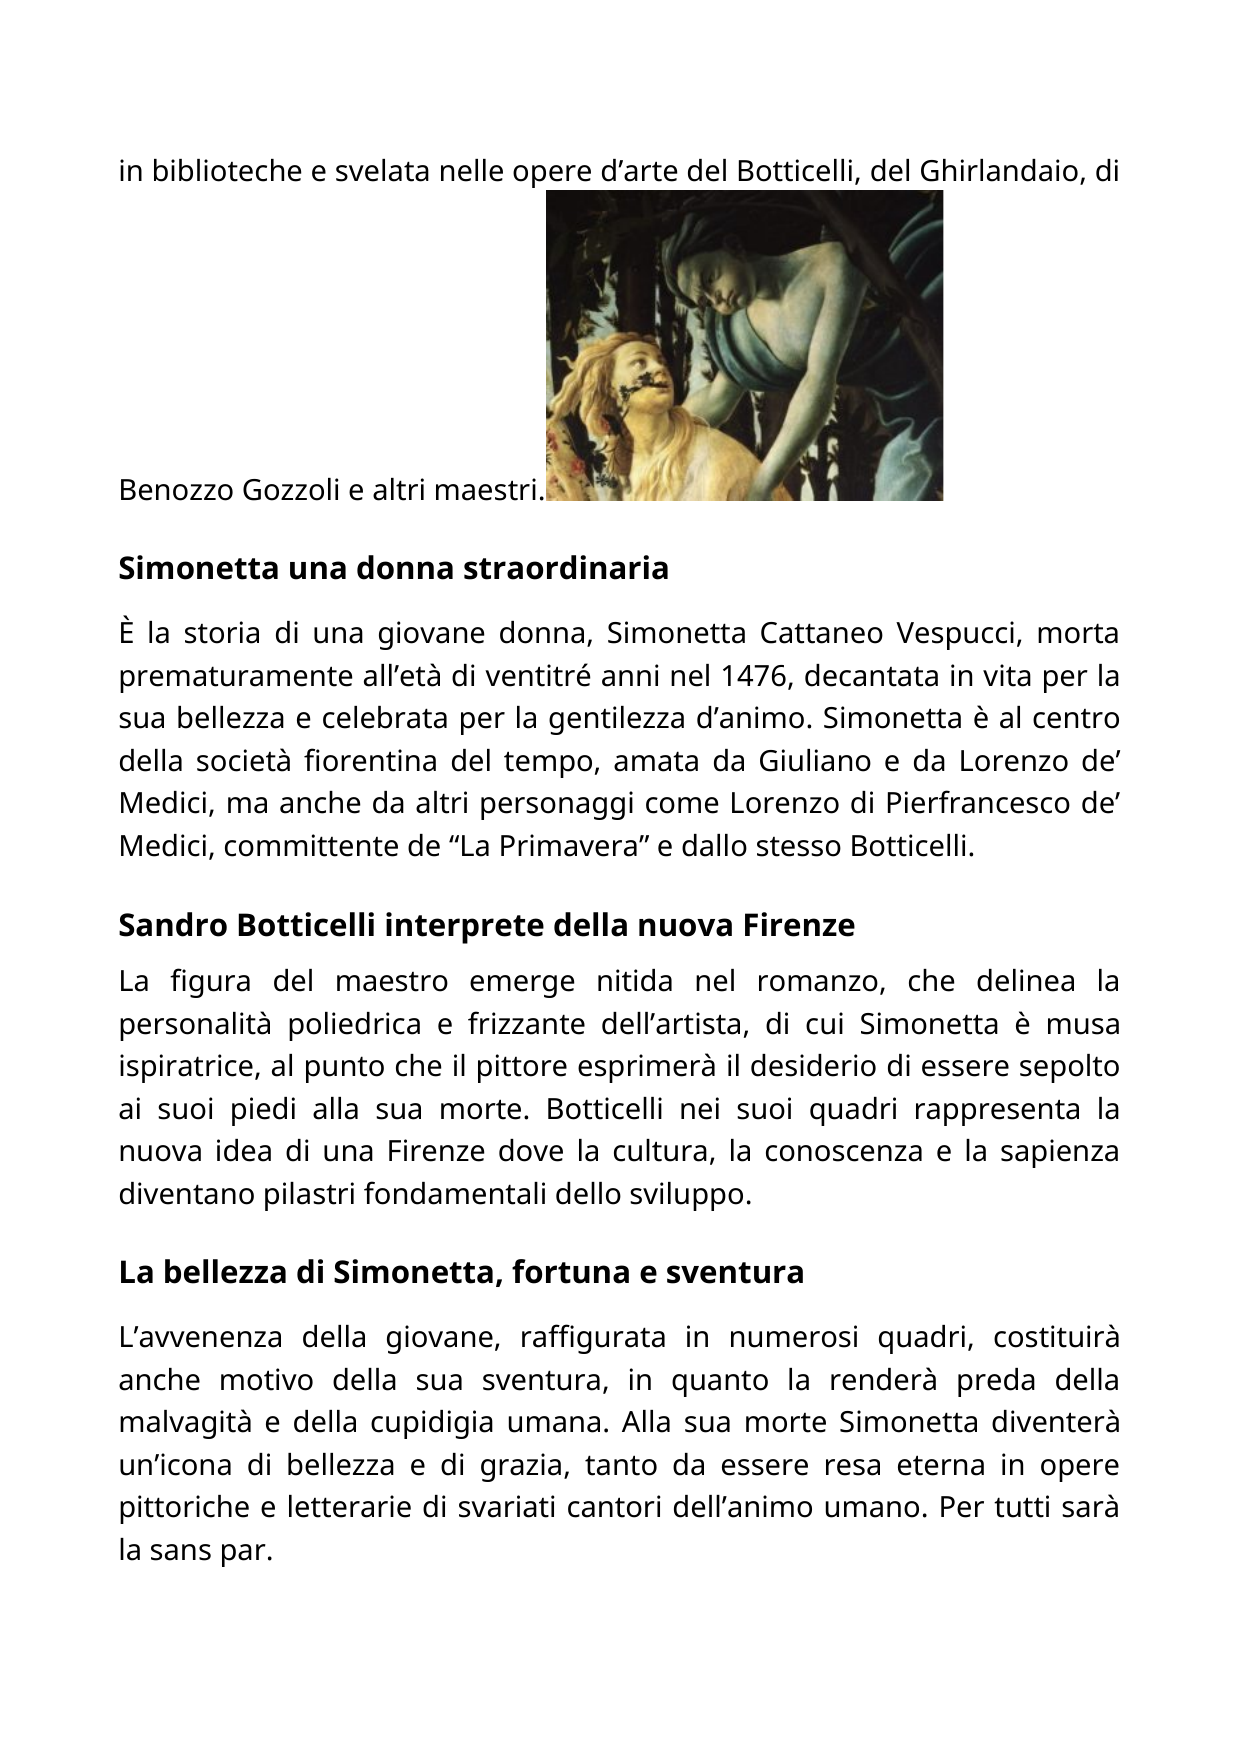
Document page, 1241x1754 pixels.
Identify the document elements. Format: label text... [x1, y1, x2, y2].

text È la storia di una giovane donna, Simonetta Cattaneo Vespucci, morta prematuramente all’età di ventitré anni nel 1476, decantata in vita per la sua bellezza e celebrata per la gentilezza d’animo. Simonetta è al centro della società fiorentina del tempo, amata da Giuliano e da Lorenzo de’ Medici, ma anche da altri personaggi come Lorenzo di Pierfrancesco de’ Medici, committente de “La Primavera” e dallo stesso Botticelli. [118, 610, 1122, 865]
text Simonetta una donna straordinaria [118, 546, 1122, 589]
text La bellezza di Simonetta, fortuna e sventura [118, 1250, 1122, 1293]
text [118, 148, 1122, 509]
text L’avvenenza della giovane, raffigurata in numerosi quadri, costituirà anche motivo della sua sventura, in quanto la renderà preda della malvagità e della cupidigia umana. Alla sua morte Simonetta diventerà un’icona di bellezza e di grazia, tanto da essere resa eterna in opere pittoriche e letterarie di svariati cantori dell’animo umano. Per tutti sarà la sans par. [118, 1314, 1122, 1569]
picture [546, 190, 944, 501]
text Sandro Botticelli interprete della nuova Firenze [118, 902, 1122, 945]
text La figura del maestro emerge nitida nel romanzo, che delinea la personalità poliedrica e frizzante dell’artista, di cui Simonetta è musa ispiratrice, al punto che il pittore esprimerà il desiderio di essere sepolto ai suoi piedi alla sua morte. Botticelli nei suoi quadri rappresenta la nuova idea di una Firenze dove la cultura, la conoscenza e la sapienza diventano pilastri fondamentali dello sviluppo. [118, 958, 1122, 1213]
